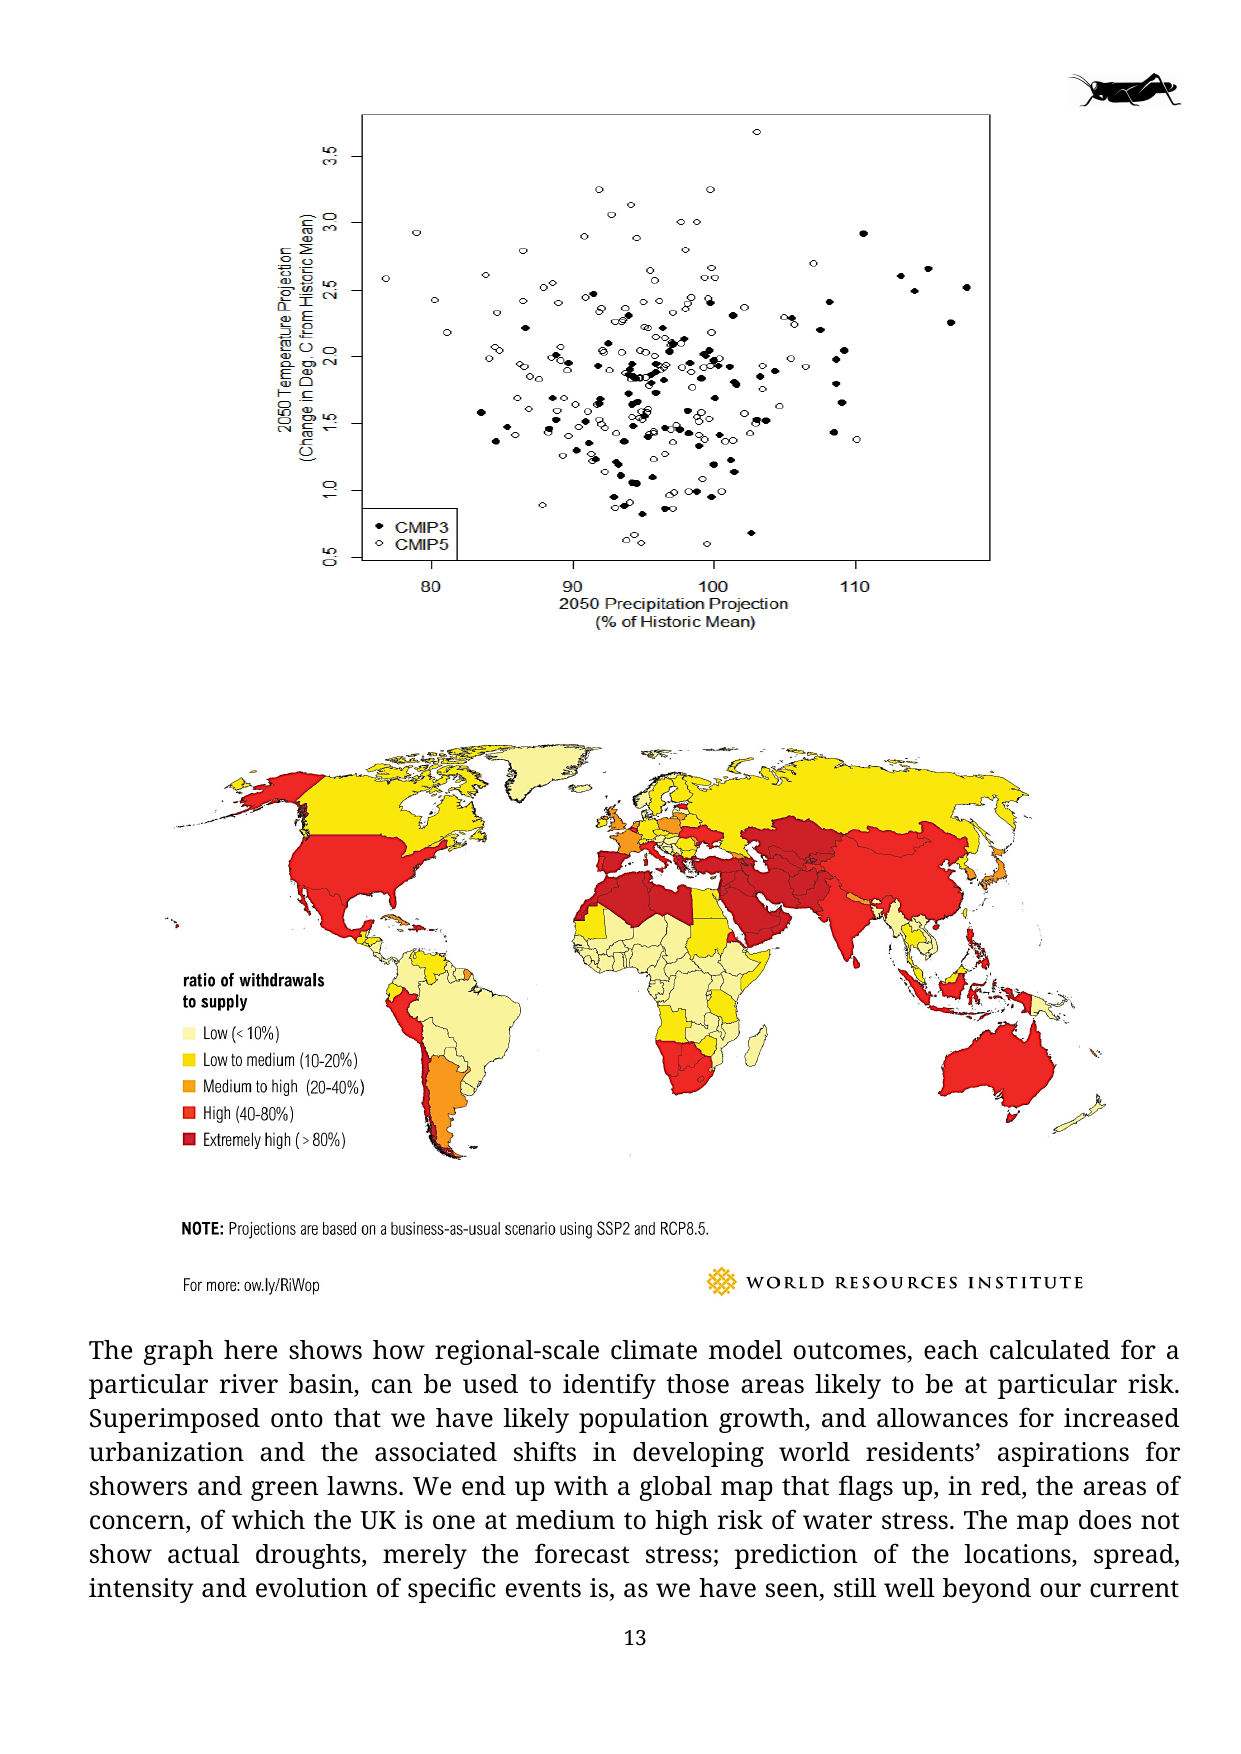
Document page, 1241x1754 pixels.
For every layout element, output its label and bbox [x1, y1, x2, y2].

picture [268, 106, 1002, 640]
text [89, 1332, 1181, 1605]
picture [1067, 73, 1182, 107]
picture [139, 724, 1130, 1308]
